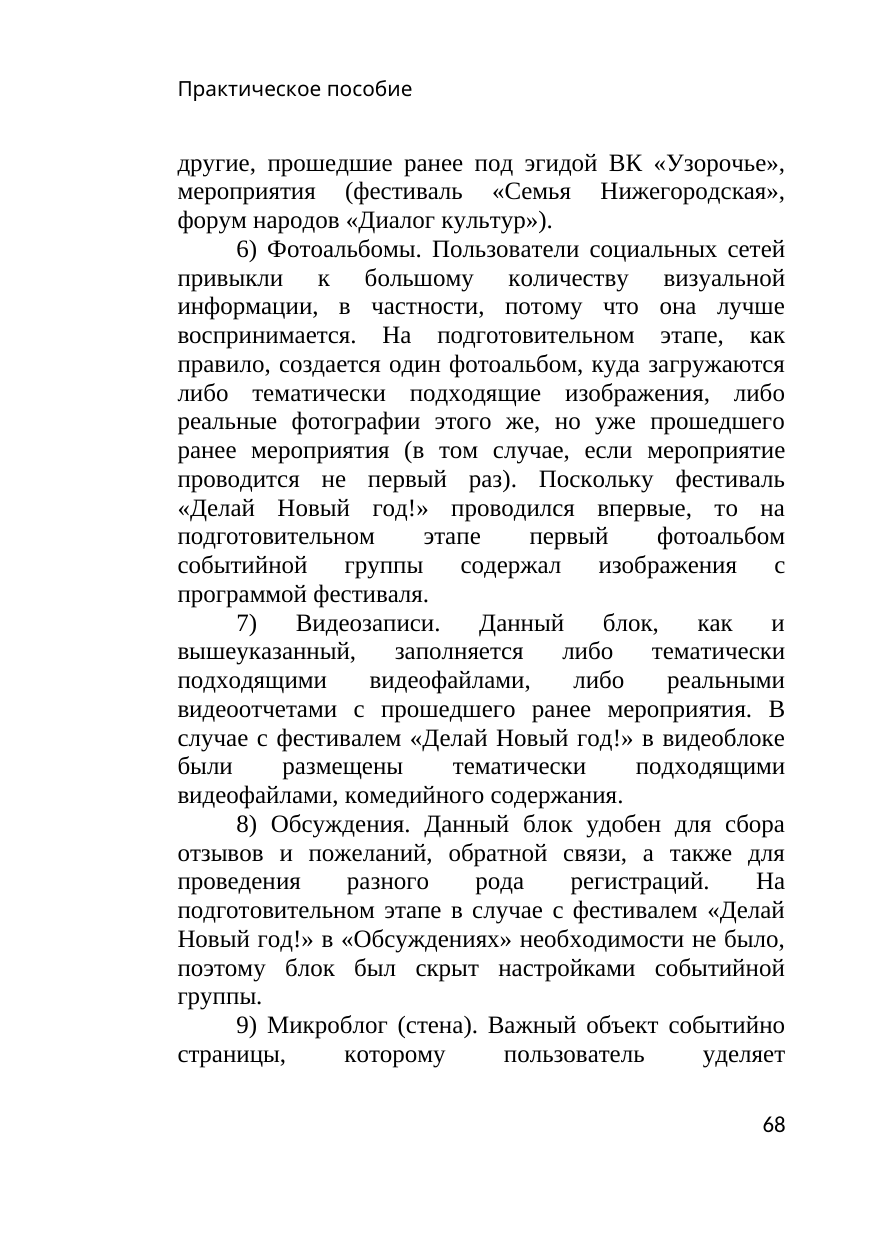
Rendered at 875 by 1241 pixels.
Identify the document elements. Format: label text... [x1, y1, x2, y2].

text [177, 1010, 785, 1068]
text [177, 148, 785, 234]
text 6) Фотоальбомы. Пользователи социальных сетей привыкли к большому количеству визуальной информации, в частности, потому что она лучше воспринимается. На подготовительном этапе, как правило, создается один фотоальбом, куда загружаются либо тематически подходящие изображения, либо реальные фотографии этого же, но уже прошедшего ранее мероприятия (в том случае, если мероприятие проводится не первый раз). Поскольку фестиваль «Делай Новый год!» проводился впервые, то на подготовительном этапе первый фотоальбом событийной группы содержал изображения с программой фестиваля. [177, 234, 785, 608]
text 8) Обсуждения. Данный блок удобен для сбора отзывов и пожеланий, обратной связи, а также для проведения разного рода регистраций. На подготовительном этапе в случае с фестивалем «Делай Новый год!» в «Обсуждениях» необходимости не было, поэтому блок был скрыт настройками событийной группы. [177, 809, 785, 1010]
text 7) Видеозаписи. Данный блок, как и вышеуказанный, заполняется либо тематически подходящими видеофайлами, либо реальными видеоотчетами с прошедшего ранее мероприятия. В случае с фестивалем «Делай Новый год!» в видеоблоке были размещены тематически подходящими видеофайлами, комедийного содержания. [177, 608, 785, 809]
